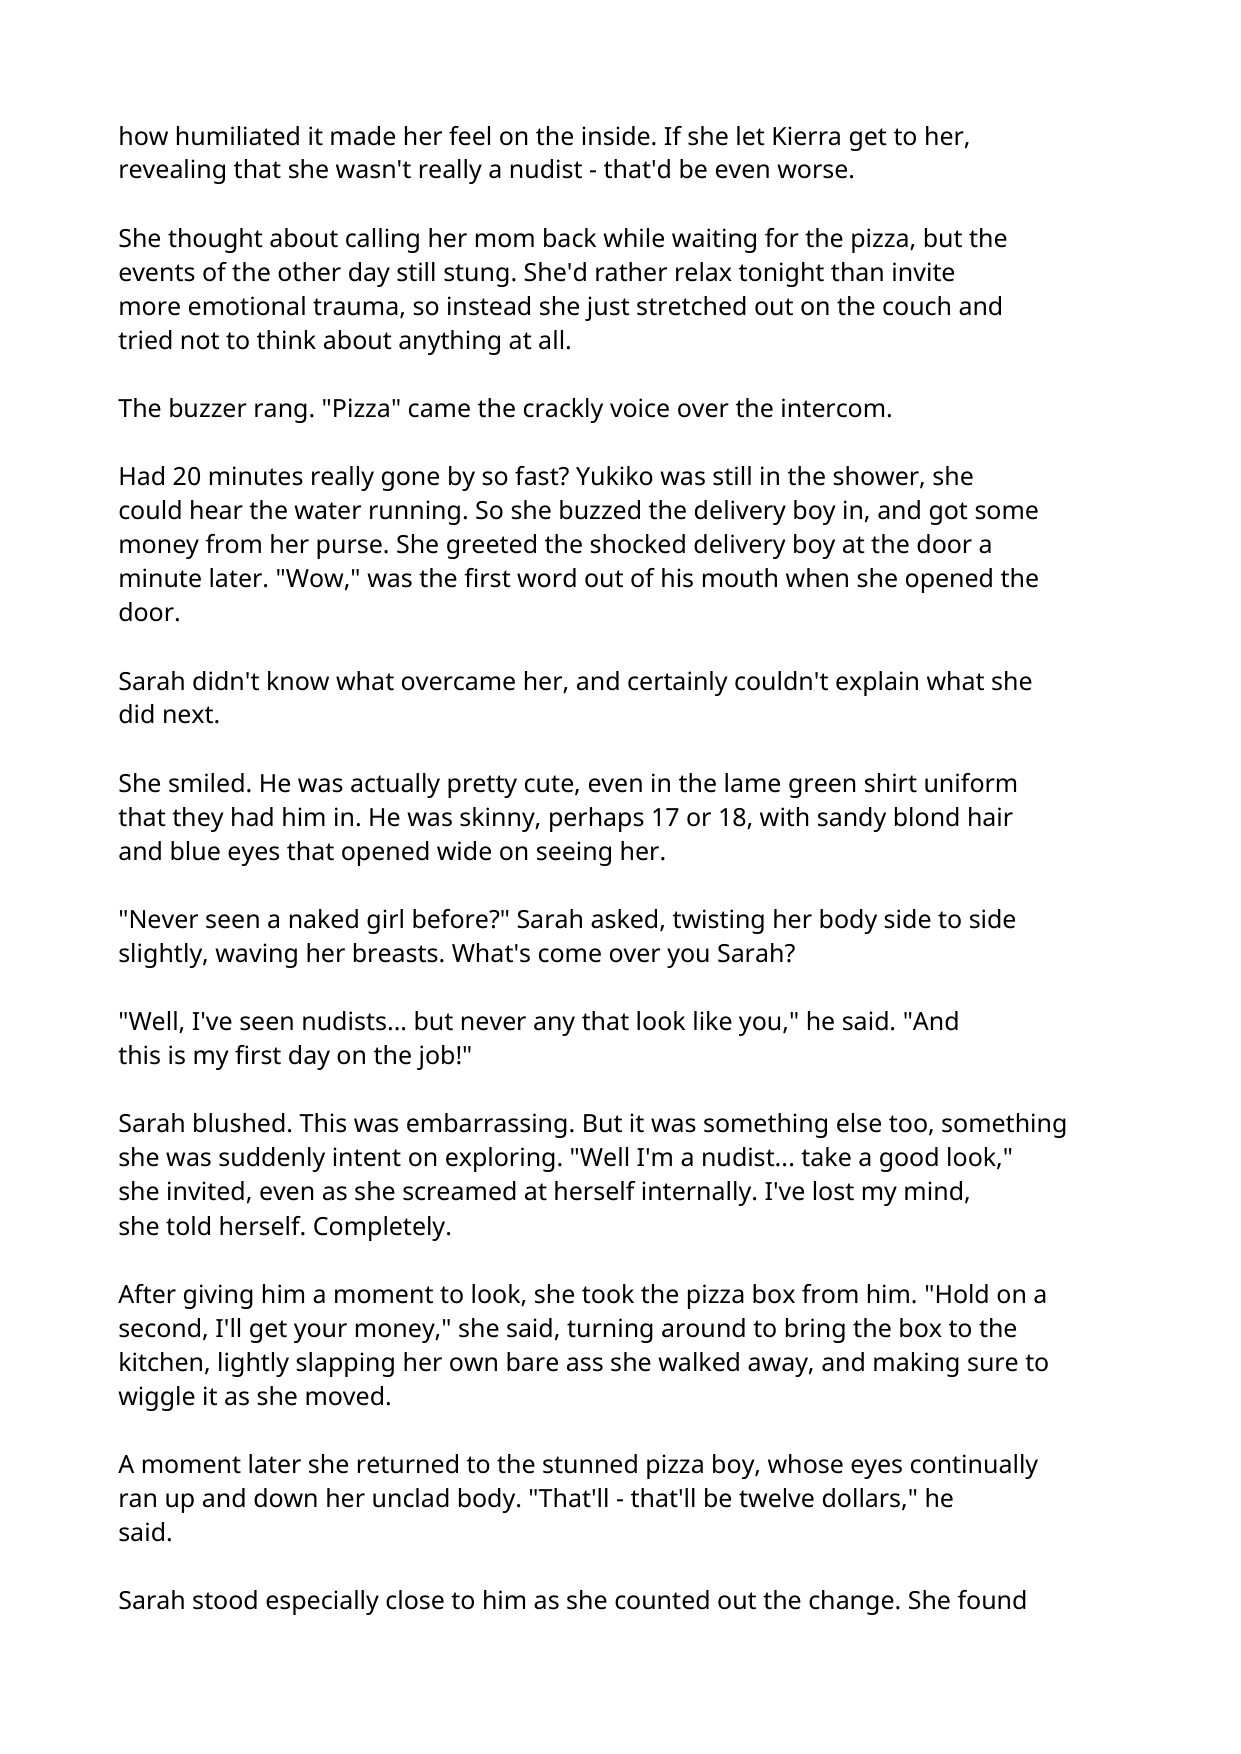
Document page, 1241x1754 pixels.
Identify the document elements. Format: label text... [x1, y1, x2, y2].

text ran up and down her unclad body. "That'll - that'll be twelve dollars," he [118, 1481, 1122, 1515]
text she invited, even as she screamed at herself internally. I've lost my mind, [118, 1174, 1122, 1208]
text and blue eyes that opened wide on seeing her. [118, 833, 1122, 867]
text this is my first day on the job!" [118, 1038, 1122, 1072]
text door. [118, 595, 1122, 629]
text how humiliated it made her feel on the inside. If she let Kierra get to her, [118, 118, 1122, 152]
text she was suddenly intent on exploring. "Well I'm a nudist... take a good look," [118, 1140, 1122, 1174]
text wiggle it as she moved. [118, 1378, 1122, 1412]
text "Well, I've seen nudists... but never any that look like you," he said. "And [118, 1004, 1122, 1038]
text She thought about calling her mom back while waiting for the pizza, but the [118, 220, 1122, 254]
text slightly, waving her breasts. What's come over you Sarah? [118, 936, 1122, 970]
text more emotional trauma, so instead she just stretched out on the couch and [118, 288, 1122, 322]
text After giving him a moment to look, she took the pizza box from him. "Hold on a [118, 1276, 1122, 1310]
text second, I'll get your money," she said, turning around to bring the box to the [118, 1310, 1122, 1344]
text said. [118, 1515, 1122, 1549]
text Sarah stood especially close to him as she counted out the change. She found [118, 1583, 1122, 1617]
text "Never seen a naked girl before?" Sarah asked, twisting her body side to side [118, 902, 1122, 936]
text she told herself. Completely. [118, 1208, 1122, 1242]
text kitchen, lightly slapping her own bare ass she walked away, and making sure to [118, 1344, 1122, 1378]
text Sarah blushed. This was embarrassing. But it was something else too, something [118, 1106, 1122, 1140]
text Sarah didn't know what overcame her, and certainly couldn't explain what she [118, 663, 1122, 697]
text Had 20 minutes really gone by so fast? Yukiko was still in the shower, she [118, 459, 1122, 493]
text tried not to think about anything at all. [118, 322, 1122, 357]
text that they had him in. He was skinny, perhaps 17 or 18, with sandy blond hair [118, 799, 1122, 833]
text She smiled. He was actually pretty cute, even in the lame green shirt uniform [118, 765, 1122, 799]
text A moment later she returned to the stunned pizza boy, whose eyes continually [118, 1447, 1122, 1481]
text revealing that she wasn't really a nudist - that'd be even worse. [118, 152, 1122, 186]
text The buzzer rang. "Pizza" came the crackly voice over the intercom. [118, 391, 1122, 425]
text minute later. "Wow," was the first word out of his mouth when she opened the [118, 561, 1122, 595]
text did next. [118, 697, 1122, 731]
text money from her purse. She greeted the shocked delivery boy at the door a [118, 527, 1122, 561]
text events of the other day still stung. She'd rather relax tonight than invite [118, 254, 1122, 288]
text could hear the water running. So she buzzed the delivery boy in, and got some [118, 493, 1122, 527]
